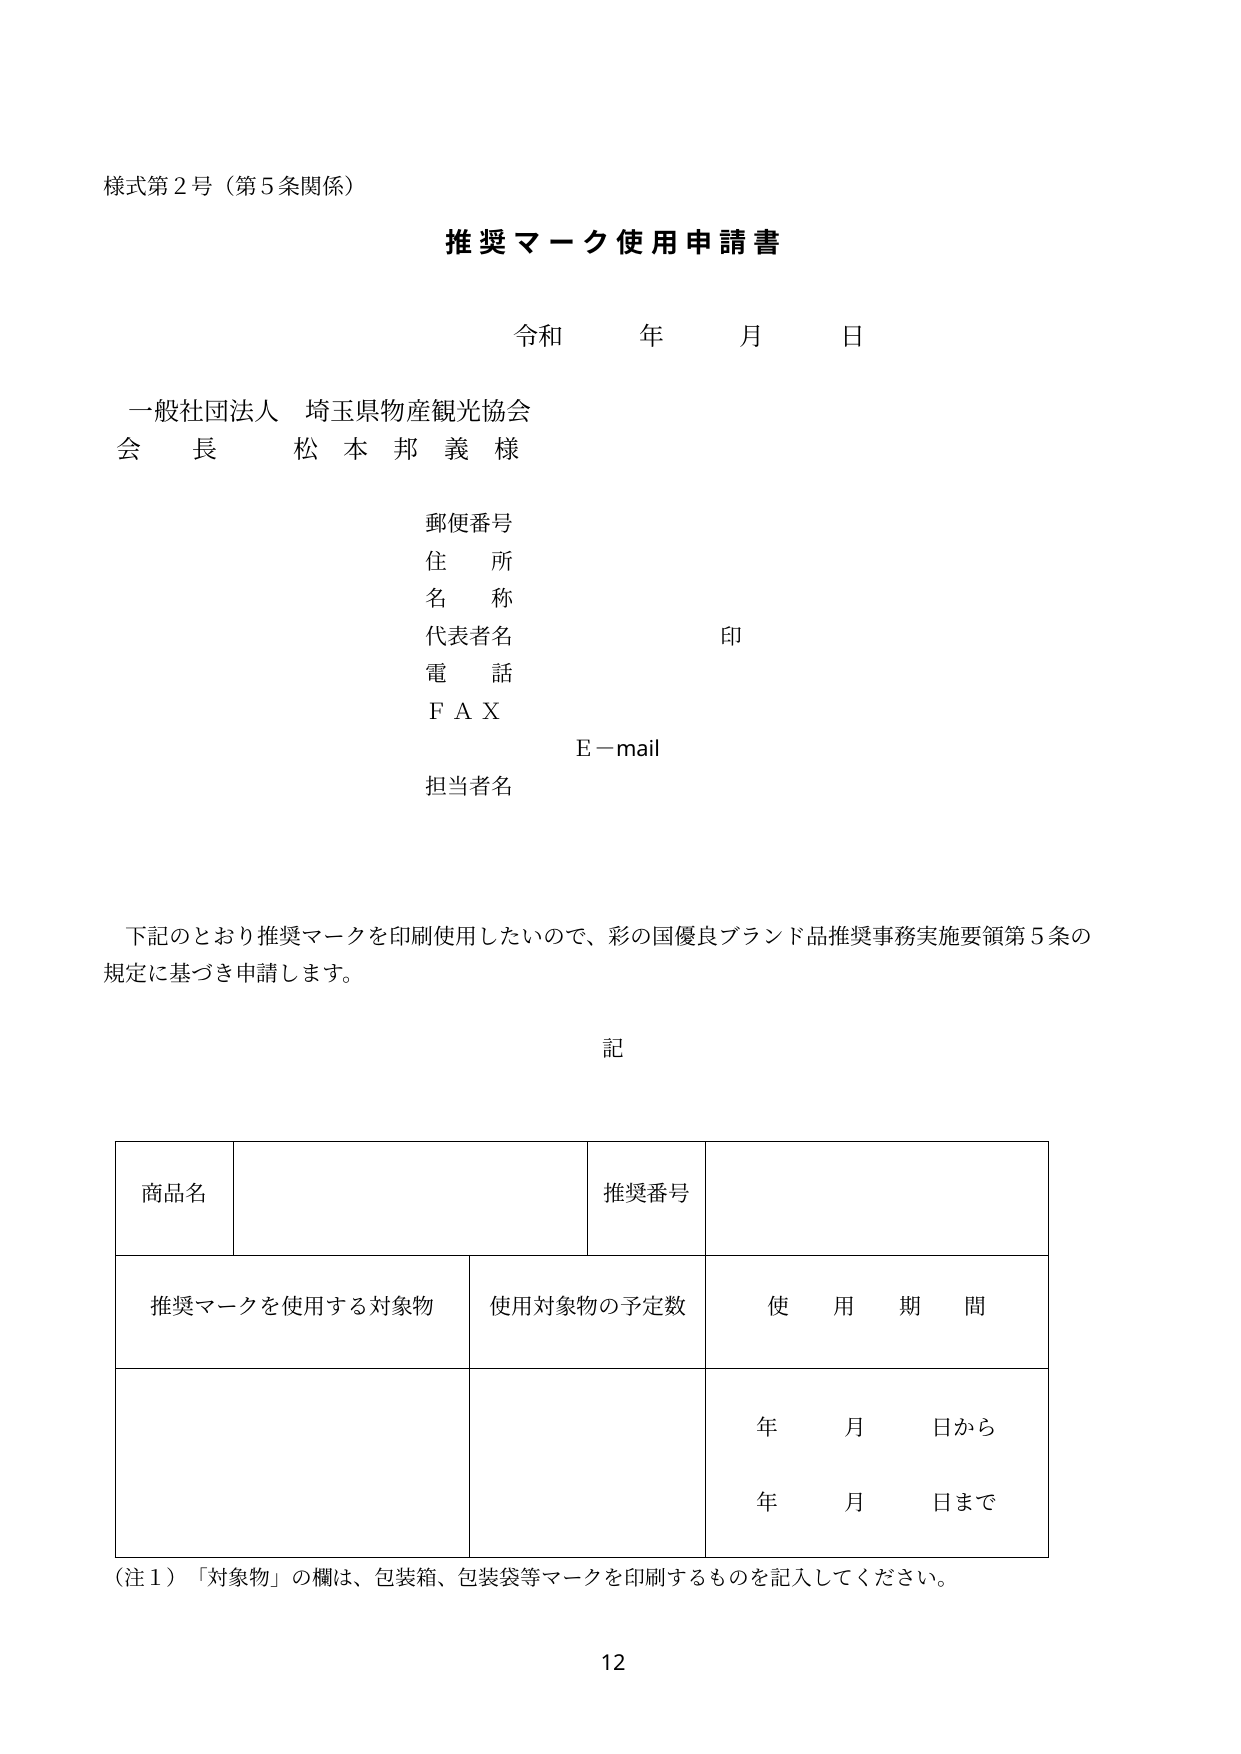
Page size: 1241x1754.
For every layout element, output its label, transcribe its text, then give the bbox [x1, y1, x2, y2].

table_cell [116, 1369, 469, 1557]
text 一般社団法人 埼玉県物産観光協会 [103, 391, 1122, 429]
text （注１）「対象物」の欄は、包装箱、包装袋等マークを印刷するものを記入してください。 [103, 1558, 1122, 1595]
subtitle 記 [103, 1029, 1122, 1066]
table_header [234, 1142, 587, 1255]
table_cell 推奨マークを使用する対象物 [116, 1256, 469, 1368]
text 住 所 [103, 541, 1122, 579]
table_cell 使用対象物の予定数 [470, 1256, 705, 1368]
text 電 話 [103, 654, 1122, 691]
text 会 長 松 本 邦 義 様 [103, 429, 1122, 466]
table_header [706, 1142, 1048, 1255]
text 推 奨 マ ー ク 使 用 申 請 書 [103, 204, 1122, 279]
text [103, 166, 1122, 204]
text 郵便番号 [103, 504, 1122, 541]
text 代表者名 印 [103, 616, 1122, 654]
text 令和 年 月 日 [103, 316, 1122, 354]
table_header 商品名 [116, 1142, 233, 1255]
text Ｅ－mail [103, 729, 1122, 766]
text 名 称 [103, 579, 1122, 616]
text 担当者名 [103, 766, 1122, 804]
text 下記のとおり推奨マークを印刷使用したいので、彩の国優良ブランド品推奨事務実施要領第５条の規定に基づき申請します。 [103, 916, 1093, 991]
table_header 推奨番号 [588, 1142, 705, 1255]
table_cell 使 用 期 間 [706, 1256, 1048, 1368]
text Ｆ Ａ Ｘ [103, 691, 1122, 729]
table_cell [470, 1369, 705, 1557]
table_cell 年 月 日から 年 月 日まで [706, 1369, 1048, 1557]
